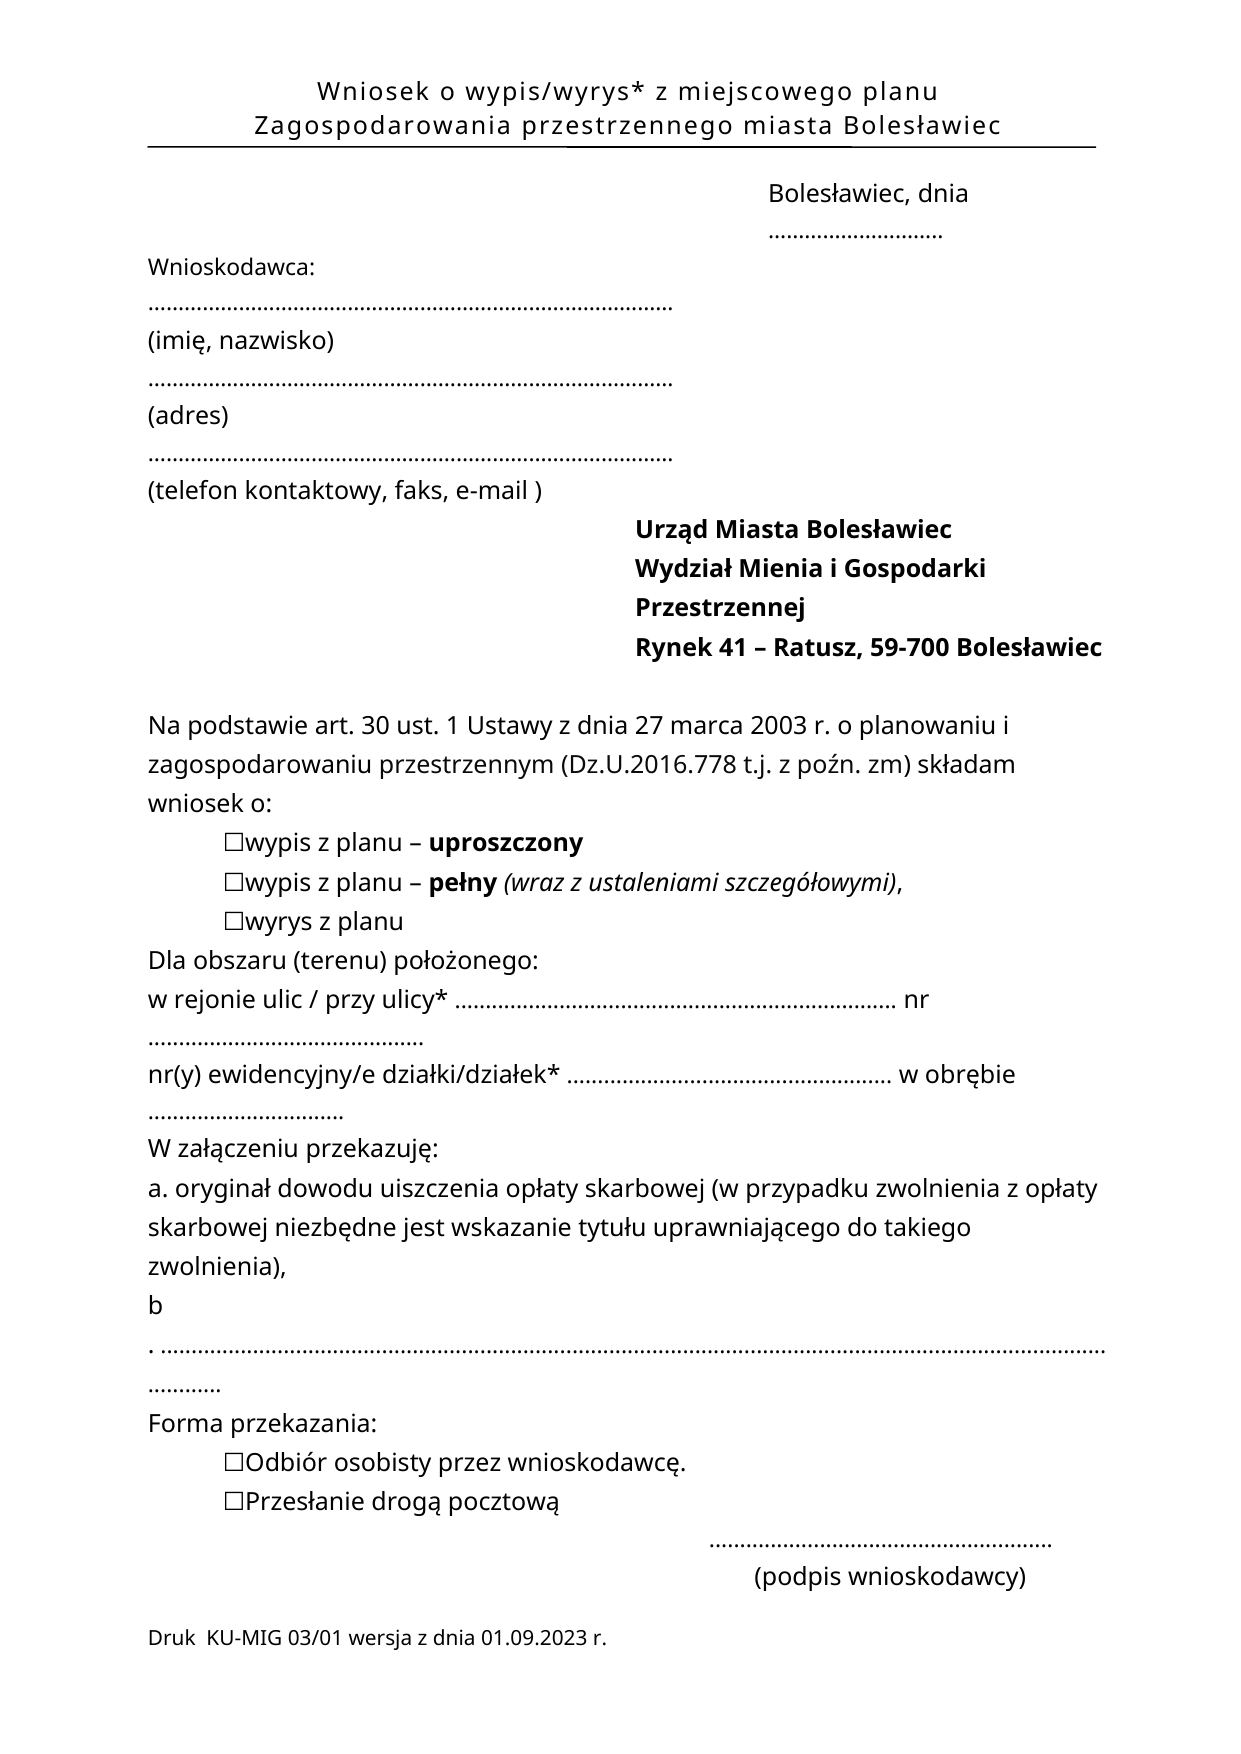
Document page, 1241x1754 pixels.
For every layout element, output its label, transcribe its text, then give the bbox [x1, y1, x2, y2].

list wypis z planu – pełny (wraz z ustaleniami szczegółowymi), [223, 864, 1107, 898]
text Wydział Mienia i Gospodarki Przestrzennej [635, 551, 1107, 624]
text (adres) [148, 397, 1107, 431]
text …………………………………………………………………………… [148, 437, 1107, 468]
text (imię, nazwisko) [148, 322, 1107, 356]
text Forma przekazania: [148, 1405, 1107, 1439]
text Na podstawie art. 30 ust. 1 Ustawy z dnia 27 marca 2003 r. o planowaniu i zagospodarowaniu przestrzennym (Dz.U.2016.778 t.j. z poźn. zm) składam wniosek o: [148, 707, 1107, 820]
text Dla obszaru (terenu) położonego: [148, 942, 1107, 977]
text …………………………………………………………………………… [148, 361, 1107, 393]
list wyrys z planu [223, 903, 1107, 937]
list Przesłanie drogą pocztową [223, 1483, 1107, 1518]
text Wnioskodawca: …………………………………………………………………………… [148, 250, 1107, 318]
text W załączeniu przekazuję: a. oryginał dowodu uiszczenia opłaty skarbowej (w przypadku zwolnienia z opłaty skarbowej niezbędne jest wskazanie tytułu uprawniającego do takiego zwolnienia), b. ...................................................................................................................................................................... [148, 1131, 1107, 1400]
list wypis z planu – uproszczony [223, 825, 1107, 859]
text (podpis wnioskodawcy) [709, 1559, 1107, 1593]
text ........................................................ [709, 1523, 1107, 1554]
text nr(y) ewidencyjny/e działki/działek* ..................................................... w obrębie ................................ [148, 1056, 1107, 1126]
text Urząd Miasta Bolesławiec [635, 512, 1107, 546]
text Rynek 41 – Ratusz, 59-700 Bolesławiec [635, 629, 1107, 663]
text Bolesławiec, dnia ……………………….. [768, 176, 1107, 246]
text w rejonie ulic / przy ulicy* ........................................................................ nr ............................................. [148, 982, 1107, 1052]
list Odbiór osobisty przez wnioskodawcę. [223, 1444, 1107, 1478]
text (telefon kontaktowy, faks, e-mail ) [148, 472, 1107, 507]
